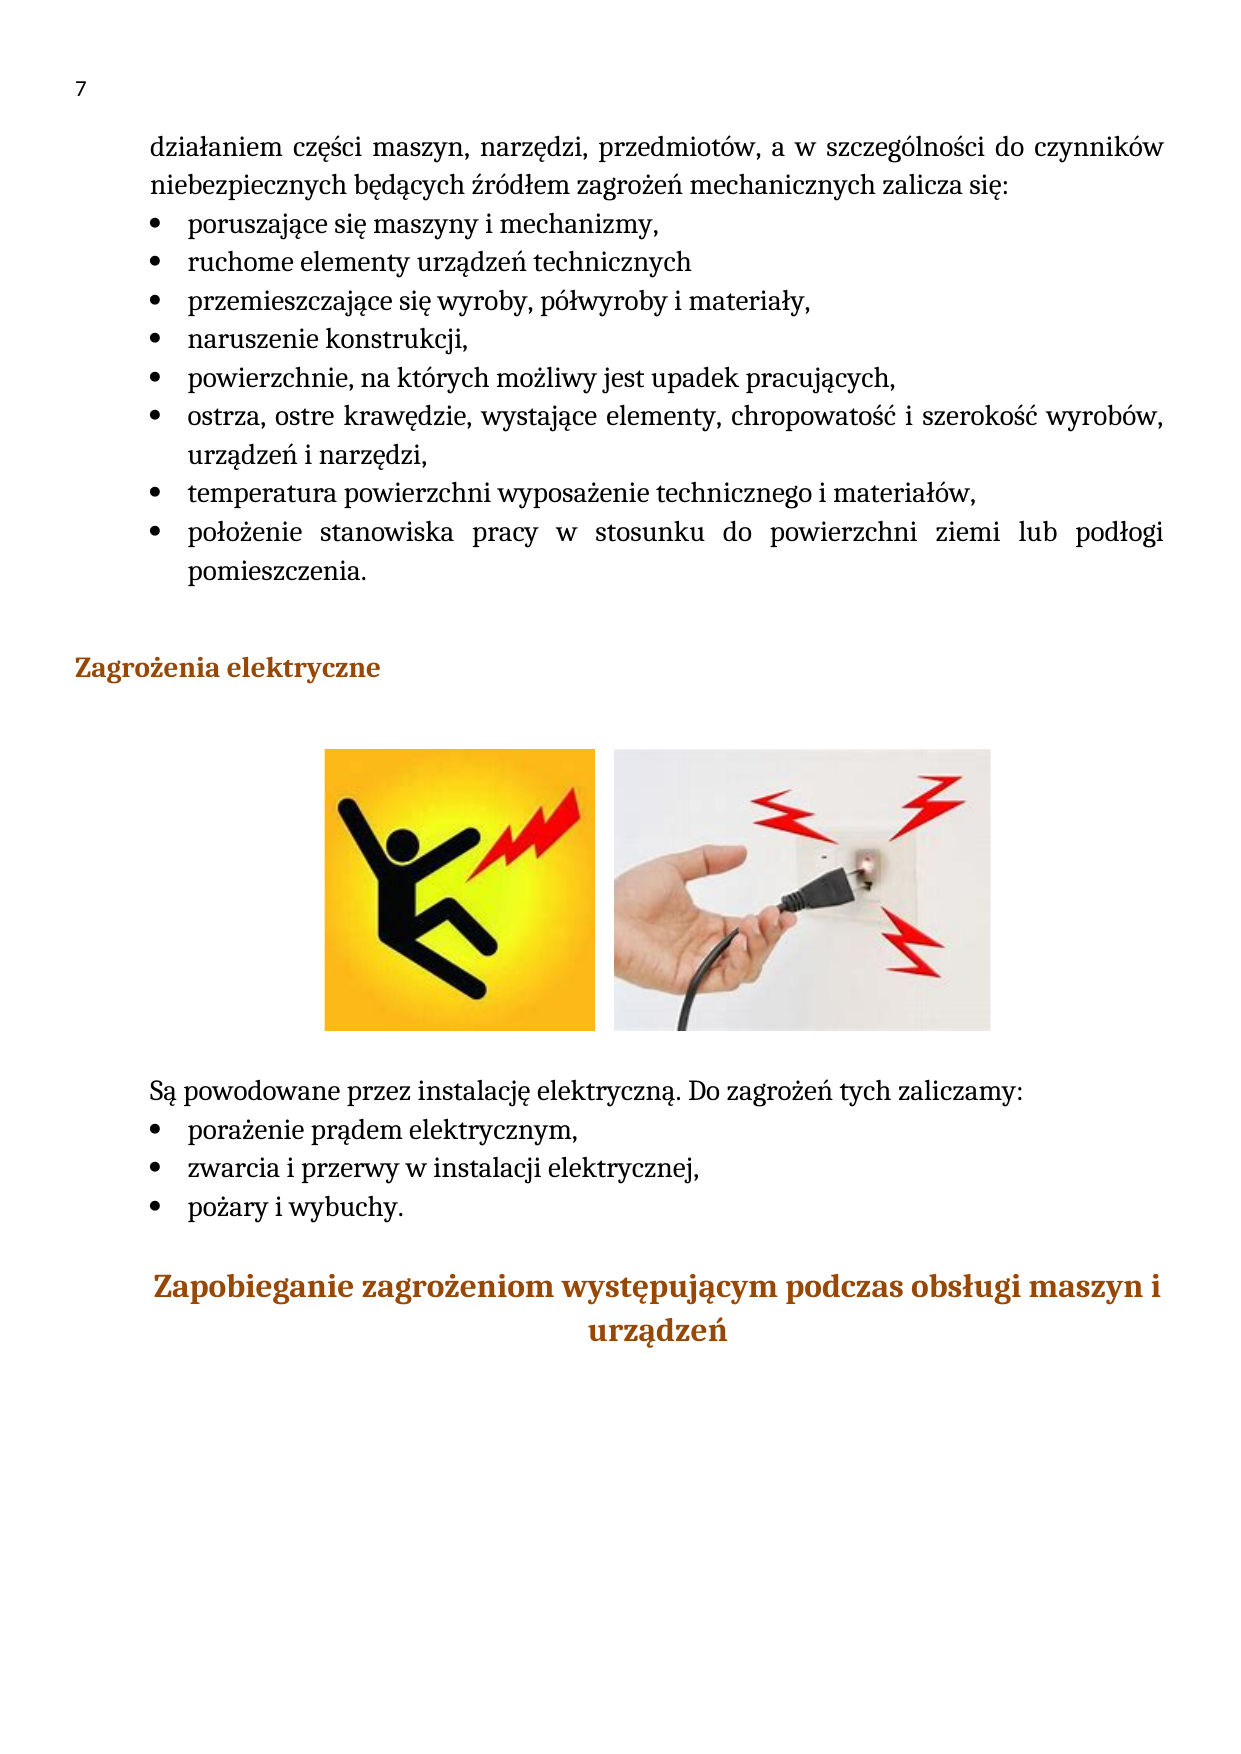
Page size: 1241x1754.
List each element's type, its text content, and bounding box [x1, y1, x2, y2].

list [150, 130, 1165, 202]
list zwarcia i przerwy w instalacji elektrycznej, [150, 1151, 1165, 1185]
list poruszające się maszyny i mechanizmy, [150, 207, 1165, 240]
list przemieszczające się wyroby, półwyroby i materiały, [150, 284, 1165, 317]
list temperatura powierzchni wyposażenie technicznego i materiałów, [150, 477, 1165, 510]
list pożary i wybuchy. [150, 1190, 1165, 1223]
picture [324, 749, 595, 1031]
list ostrza, ostre krawędzie, wystające elementy, chropowatość i szerokość wyrobów, urządzeń i narzędzi, [150, 399, 1165, 472]
list położenie stanowiska pracy w stosunku do powierzchni ziemi lub podłogi pomieszczenia. [150, 515, 1165, 587]
list naruszenie konstrukcji, [150, 322, 1165, 356]
list Zapobieganie zagrożeniom występującym podczas obsługi maszyn i urządzeń [150, 1267, 1165, 1349]
list porażenie prądem elektrycznym, [150, 1113, 1165, 1146]
list ruchome elementy urządzeń technicznych [150, 245, 1165, 279]
picture [614, 749, 991, 1031]
list powierzchnie, na których możliwy jest upadek pracujących, [150, 361, 1165, 394]
text Zagrożenia elektryczne [75, 652, 1165, 685]
list Są powodowane przez instalację elektryczną. Do zagrożeń tych zaliczamy: [150, 1074, 1165, 1108]
